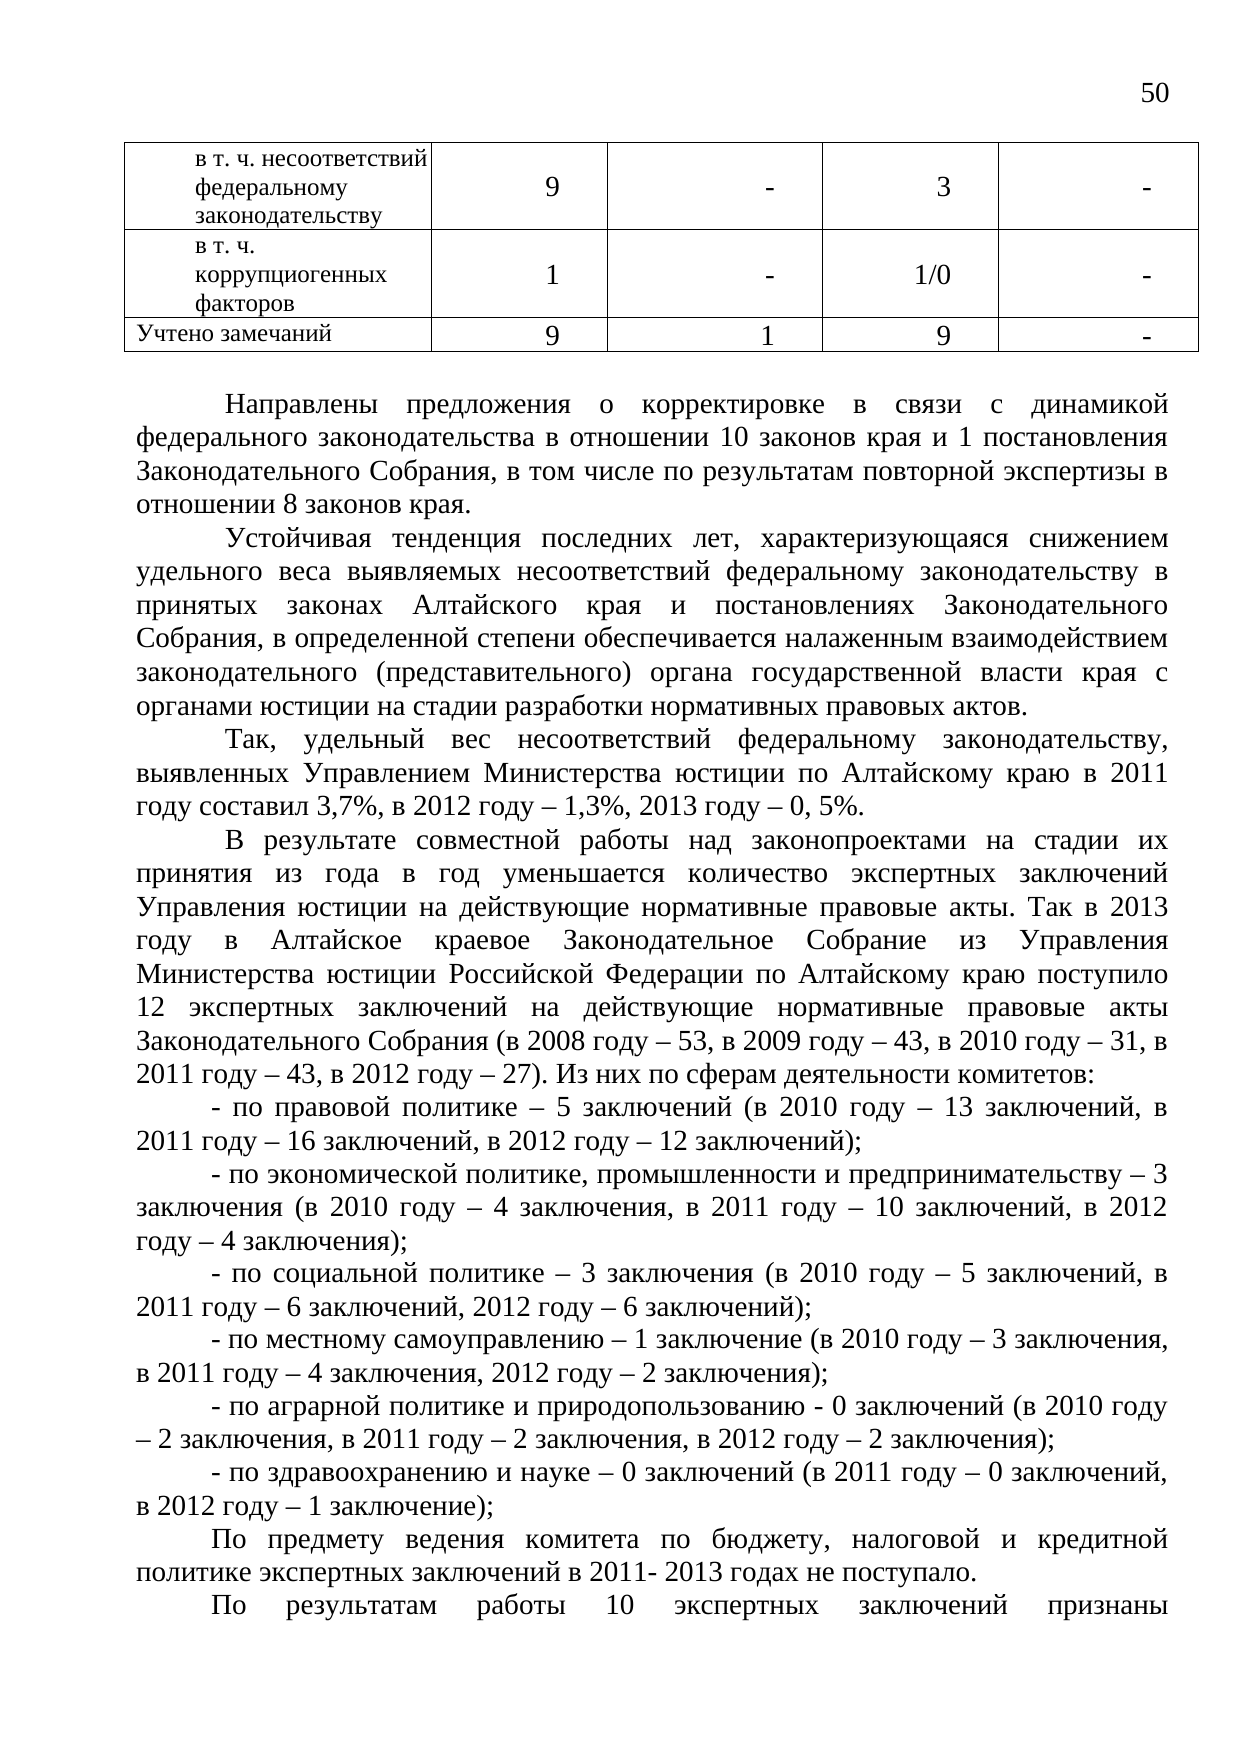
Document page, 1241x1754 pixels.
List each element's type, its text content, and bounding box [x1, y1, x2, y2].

table_cell - [999, 230, 1198, 317]
table_cell 3 [823, 143, 998, 229]
text - по местному самоуправлению – 1 заключение (в 2010 году – 3 заключения, в 2011 году – 4 заключения, 2012 году – 2 заключения); [136, 1322, 1169, 1389]
text Так, удельный вес несоответствий федеральному законодательству, выявленных Управлением Министерства юстиции по Алтайскому краю в 2011 году составил 3,7%, в 2012 году – 1,3%, 2013 году – 0, 5%. [136, 721, 1169, 822]
text - по аграрной политике и природопользованию - 0 заключений (в 2010 году – 2 заключения, в 2011 году – 2 заключения, в 2012 году – 2 заключения); [136, 1389, 1169, 1455]
table_cell 9 [823, 318, 998, 351]
text Направлены предложения о корректировке в связи с динамикой федерального законодательства в отношении 10 законов края и 1 постановления Законодательного Собрания, в том числе по результатам повторной экспертизы в отношении 8 законов края. [136, 386, 1169, 520]
table_cell в т. ч. коррупциогенных факторов [125, 230, 431, 317]
text В результате совместной работы над законопроектами на стадии их принятия из года в год уменьшается количество экспертных заключений Управления юстиции на действующие нормативные правовые акты. Так в 2013 году в Алтайское краевое Законодательное Собрание из Управления Министерства юстиции Российской Федерации по Алтайскому краю поступило 12 экспертных заключений на действующие нормативные правовые акты Законодательного Собрания (в 2008 году – 53, в 2009 году – 43, в 2010 году – 31, в 2011 году – 43, в 2012 году – 27). Из них по сферам деятельности комитетов: [136, 822, 1169, 1090]
table_cell Учтено замечаний [125, 318, 431, 351]
table_cell - [608, 143, 822, 229]
table_cell в т. ч. несоответствий федеральному законодательству [125, 143, 431, 229]
table_cell - [999, 318, 1198, 351]
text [136, 1588, 1169, 1621]
table_cell 1 [432, 230, 607, 317]
table_cell 1 [608, 318, 822, 351]
text - по здравоохранению и науке – 0 заключений (в 2011 году – 0 заключений, в 2012 году – 1 заключение); [136, 1455, 1169, 1522]
text - по социальной политике – 3 заключения (в 2010 году – 5 заключений, в 2011 году – 6 заключений, 2012 году – 6 заключений); [136, 1256, 1169, 1322]
text Устойчивая тенденция последних лет, характеризующаяся снижением удельного веса выявляемых несоответствий федеральному законодательству в принятых законах Алтайского края и постановлениях Законодательного Собрания, в определенной степени обеспечивается налаженным взаимодействием законодательного (представительного) органа государственной власти края с органами юстиции на стадии разработки нормативных правовых актов. [136, 520, 1169, 721]
text - по правовой политике – 5 заключений (в 2010 году – 13 заключений, в 2011 году – 16 заключений, в 2012 году – 12 заключений); [136, 1090, 1169, 1157]
text - по экономической политике, промышленности и предпринимательству – 3 заключения (в 2010 году – 4 заключения, в 2011 году – 10 заключений, в 2012 году – 4 заключения); [136, 1157, 1169, 1256]
table_cell 9 [432, 143, 607, 229]
text По предмету ведения комитета по бюджету, налоговой и кредитной политике экспертных заключений в 2011- 2013 годах не поступало. [136, 1522, 1169, 1588]
table_cell - [999, 143, 1198, 229]
table_cell - [608, 230, 822, 317]
table_cell 9 [432, 318, 607, 351]
table_cell 1/0 [823, 230, 998, 317]
